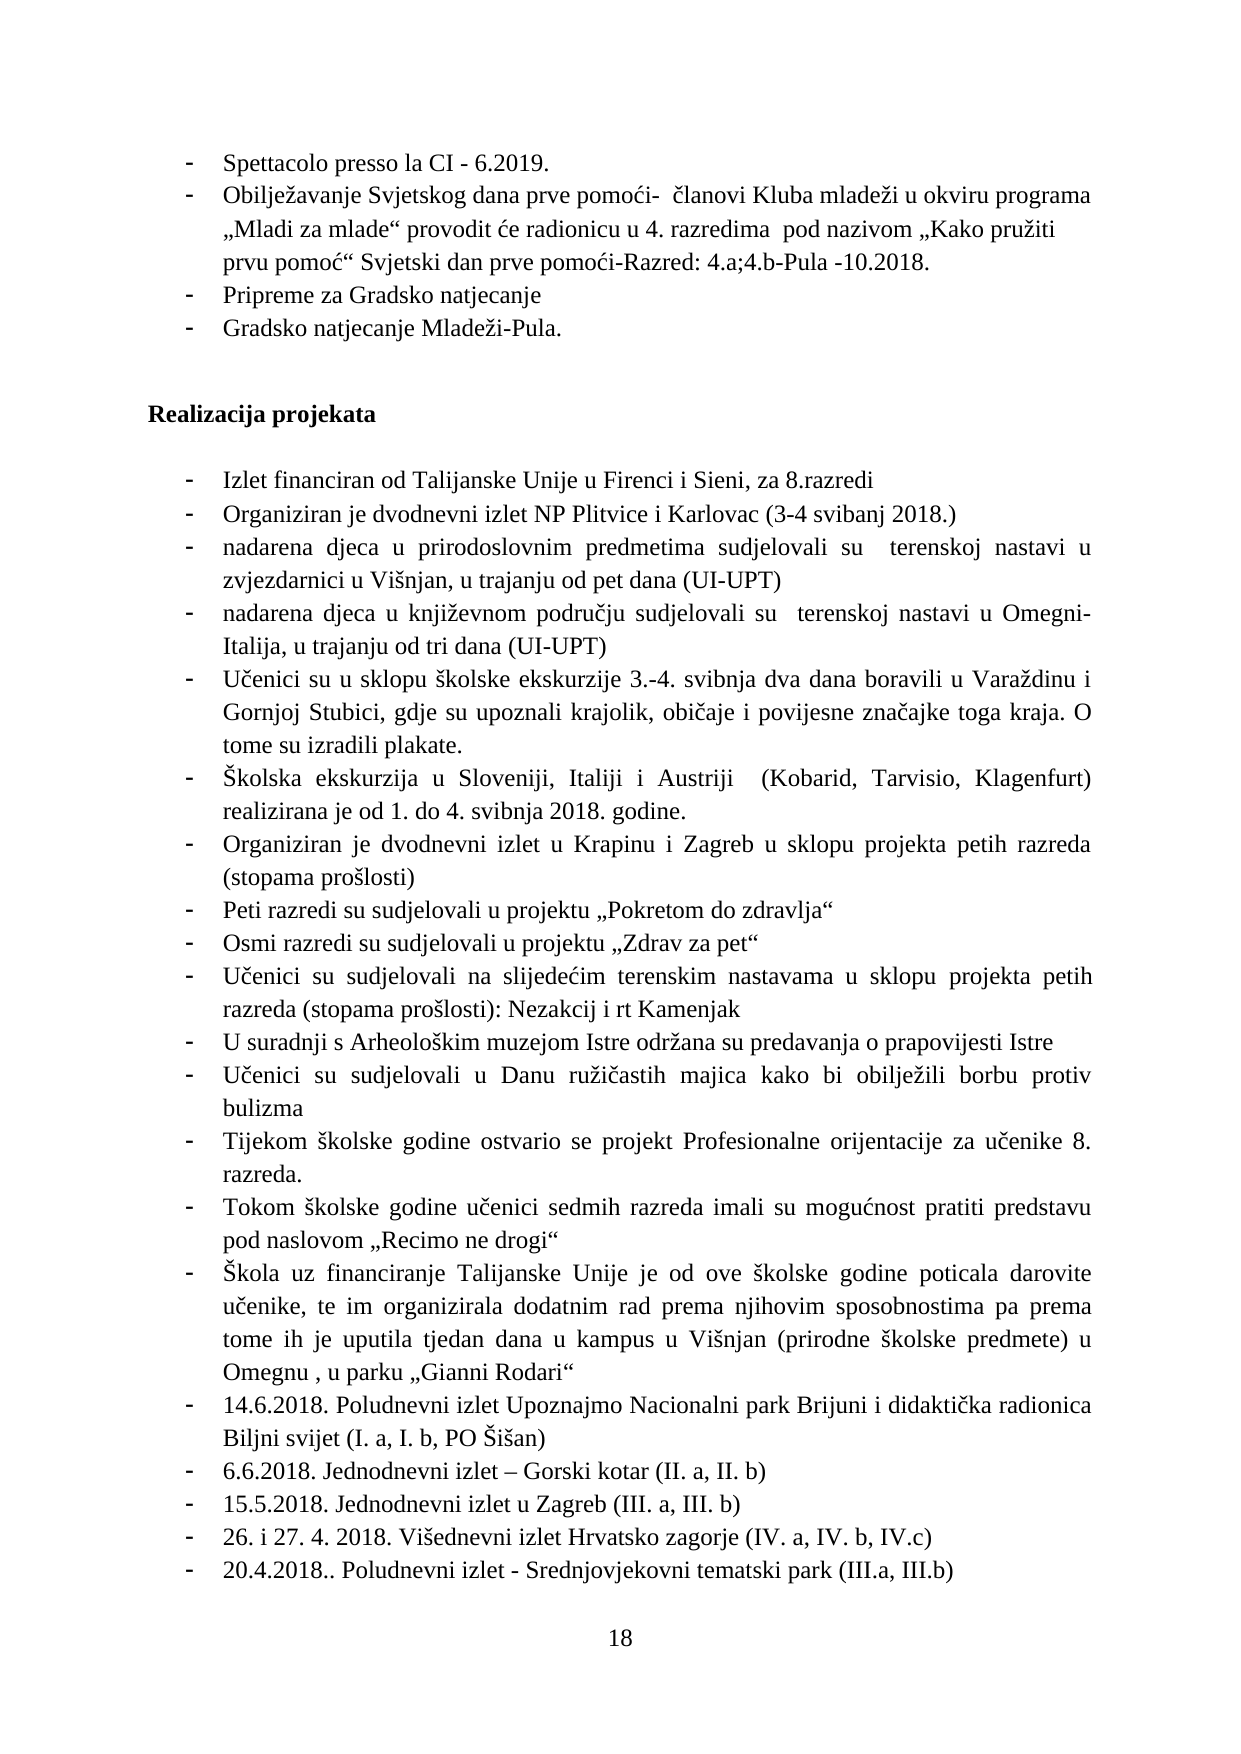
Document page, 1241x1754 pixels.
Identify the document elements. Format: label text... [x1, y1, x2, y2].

list Učenici su sudjelovali u Danu ružičastih majica kako bi obilježili borbu protiv bulizma [185, 1060, 1093, 1122]
list Obilježavanje Svjetskog dana prve pomoći- članovi Kluba mladeži u okviru programa „Mladi za mlade“ provodit će radionicu u 4. razredima pod nazivom „Kako pružiti prvu pomoć“ Svjetski dan prve pomoći-Razred: 4.a;4.b-Pula -10.2018. [185, 181, 1093, 275]
list Izlet financiran od Talijanske Unije u Firenci i Sieni, za 8.razredi [185, 466, 1093, 494]
list Tijekom školske godine ostvario se projekt Profesionalne orijentacije za učenike 8. razreda. [185, 1126, 1093, 1188]
list 6.6.2018. Jednodnevni izlet – Gorski kotar (II. a, II. b) [185, 1456, 1093, 1485]
list Učenici su sudjelovali na slijedećim terenskim nastavama u sklopu projekta petih razreda (stopama prošlosti): Nezakcij i rt Kamenjak [185, 961, 1093, 1023]
list Pripreme za Gradsko natjecanje [185, 280, 1093, 308]
list Tokom školske godine učenici sedmih razreda imali su mogućnost pratiti predstavu pod naslovom „Recimo ne drogi“ [185, 1192, 1093, 1254]
list Organiziran je dvodnevni izlet NP Plitvice i Karlovac (3-4 svibanj 2018.) [185, 499, 1093, 527]
list nadarena djeca u književnom području sudjelovali su terenskoj nastavi u Omegni-Italija, u trajanju od tri dana (UI-UPT) [185, 598, 1093, 659]
list Škola uz financiranje Talijanske Unije je od ove školske godine poticala darovite učenike, te im organizirala dodatnim rad prema njihovim sposobnostima pa prema tome ih je uputila tjedan dana u kampus u Višnjan (prirodne školske predmete) u Omegnu , u parku „Gianni Rodari“ [185, 1258, 1093, 1386]
list 14.6.2018. Poludnevni izlet Upoznajmo Nacionalni park Brijuni i didaktička radionica Biljni svijet (I. a, I. b, PO Šišan) [185, 1390, 1093, 1452]
list Gradsko natjecanje Mladeži-Pula. [185, 313, 1093, 341]
list Organiziran je dvodnevni izlet u Krapinu i Zagreb u sklopu projekta petih razreda (stopama prošlosti) [185, 829, 1093, 891]
list U suradnji s Arheološkim muzejom Istre održana su predavanja o prapovijesti Istre [185, 1027, 1093, 1056]
text Realizacija projekata [148, 399, 1093, 428]
list Spettacolo presso la CI - 6.2019. [185, 148, 1093, 176]
list Školska ekskurzija u Sloveniji, Italiji i Austriji (Kobarid, Tarvisio, Klagenfurt) realizirana je od 1. do 4. svibnja 2018. godine. [185, 763, 1093, 824]
list Učenici su u sklopu školske ekskurzije 3.-4. svibnja dva dana boravili u Varaždinu i Gornjoj Stubici, gdje su upoznali krajolik, običaje i povijesne značajke toga kraja. O tome su izradili plakate. [185, 664, 1093, 758]
list Osmi razredi su sudjelovali u projektu „Zdrav za pet“ [185, 928, 1093, 957]
list 26. i 27. 4. 2018. Višednevni izlet Hrvatsko zagorje (IV. a, IV. b, IV.c) [185, 1522, 1093, 1551]
list 15.5.2018. Jednodnevni izlet u Zagreb (III. a, III. b) [185, 1489, 1093, 1518]
list nadarena djeca u prirodoslovnim predmetima sudjelovali su terenskoj nastavi u zvjezdarnici u Višnjan, u trajanju od pet dana (UI-UPT) [185, 532, 1093, 593]
list Peti razredi su sudjelovali u projektu „Pokretom do zdravlja“ [185, 895, 1093, 924]
list 20.4.2018.. Poludnevni izlet - Srednjovjekovni tematski park (III.a, III.b) [185, 1555, 1093, 1584]
